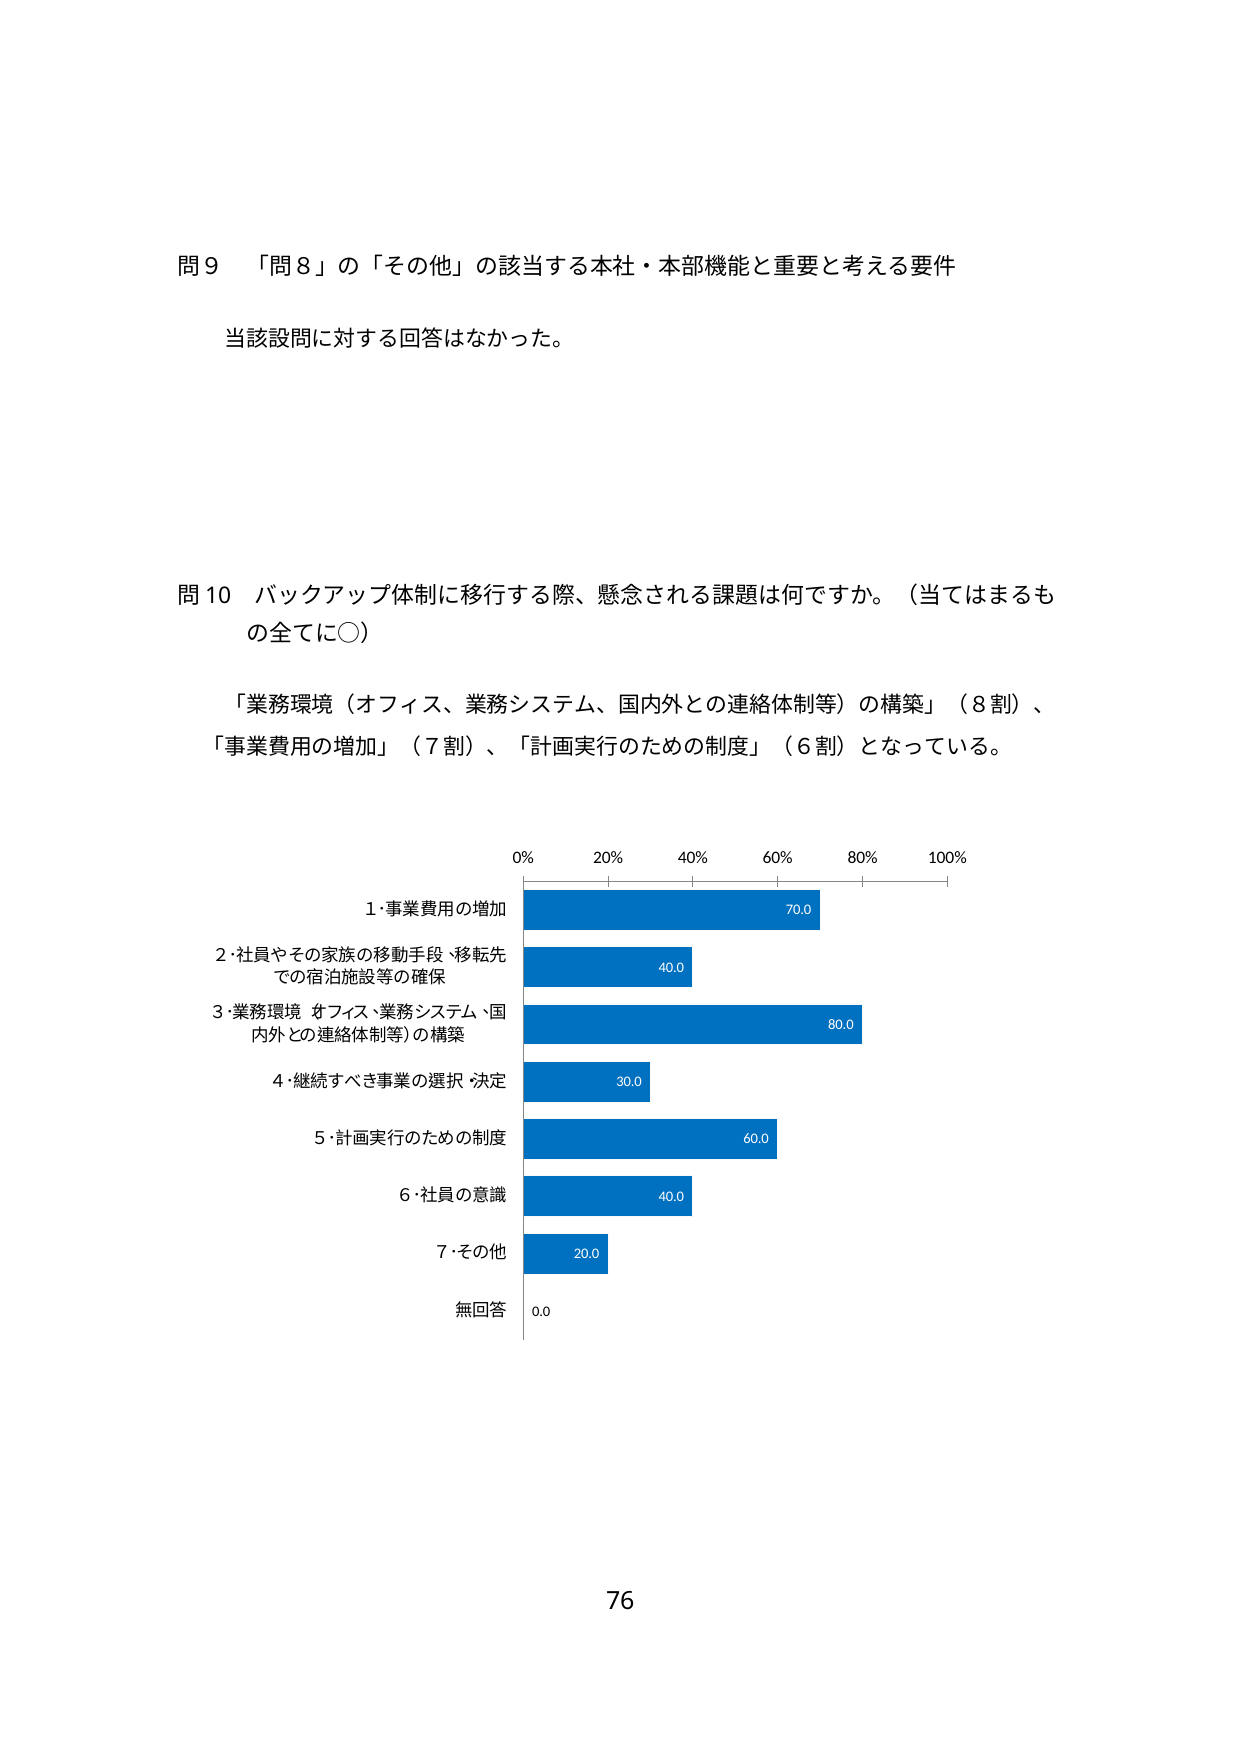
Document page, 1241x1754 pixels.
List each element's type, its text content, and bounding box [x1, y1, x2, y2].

text 「業務環境（オフィス、業務システム、国内外との連絡体制等）の構築」（８割）、「事業費用の増加」（７割）、「計画実行のための制度」（６割）となっている。 [202, 679, 1063, 763]
text 問10 バックアップ体制に移行する際、懸念される課題は何ですか。（当てはまるもの全てに○） [177, 575, 1063, 650]
text 当該設問に対する回答はなかった。 [202, 313, 1063, 354]
text 問９ 「問８」の「その他」の該当する本社・本部機能と重要と考える要件 [177, 246, 1063, 283]
